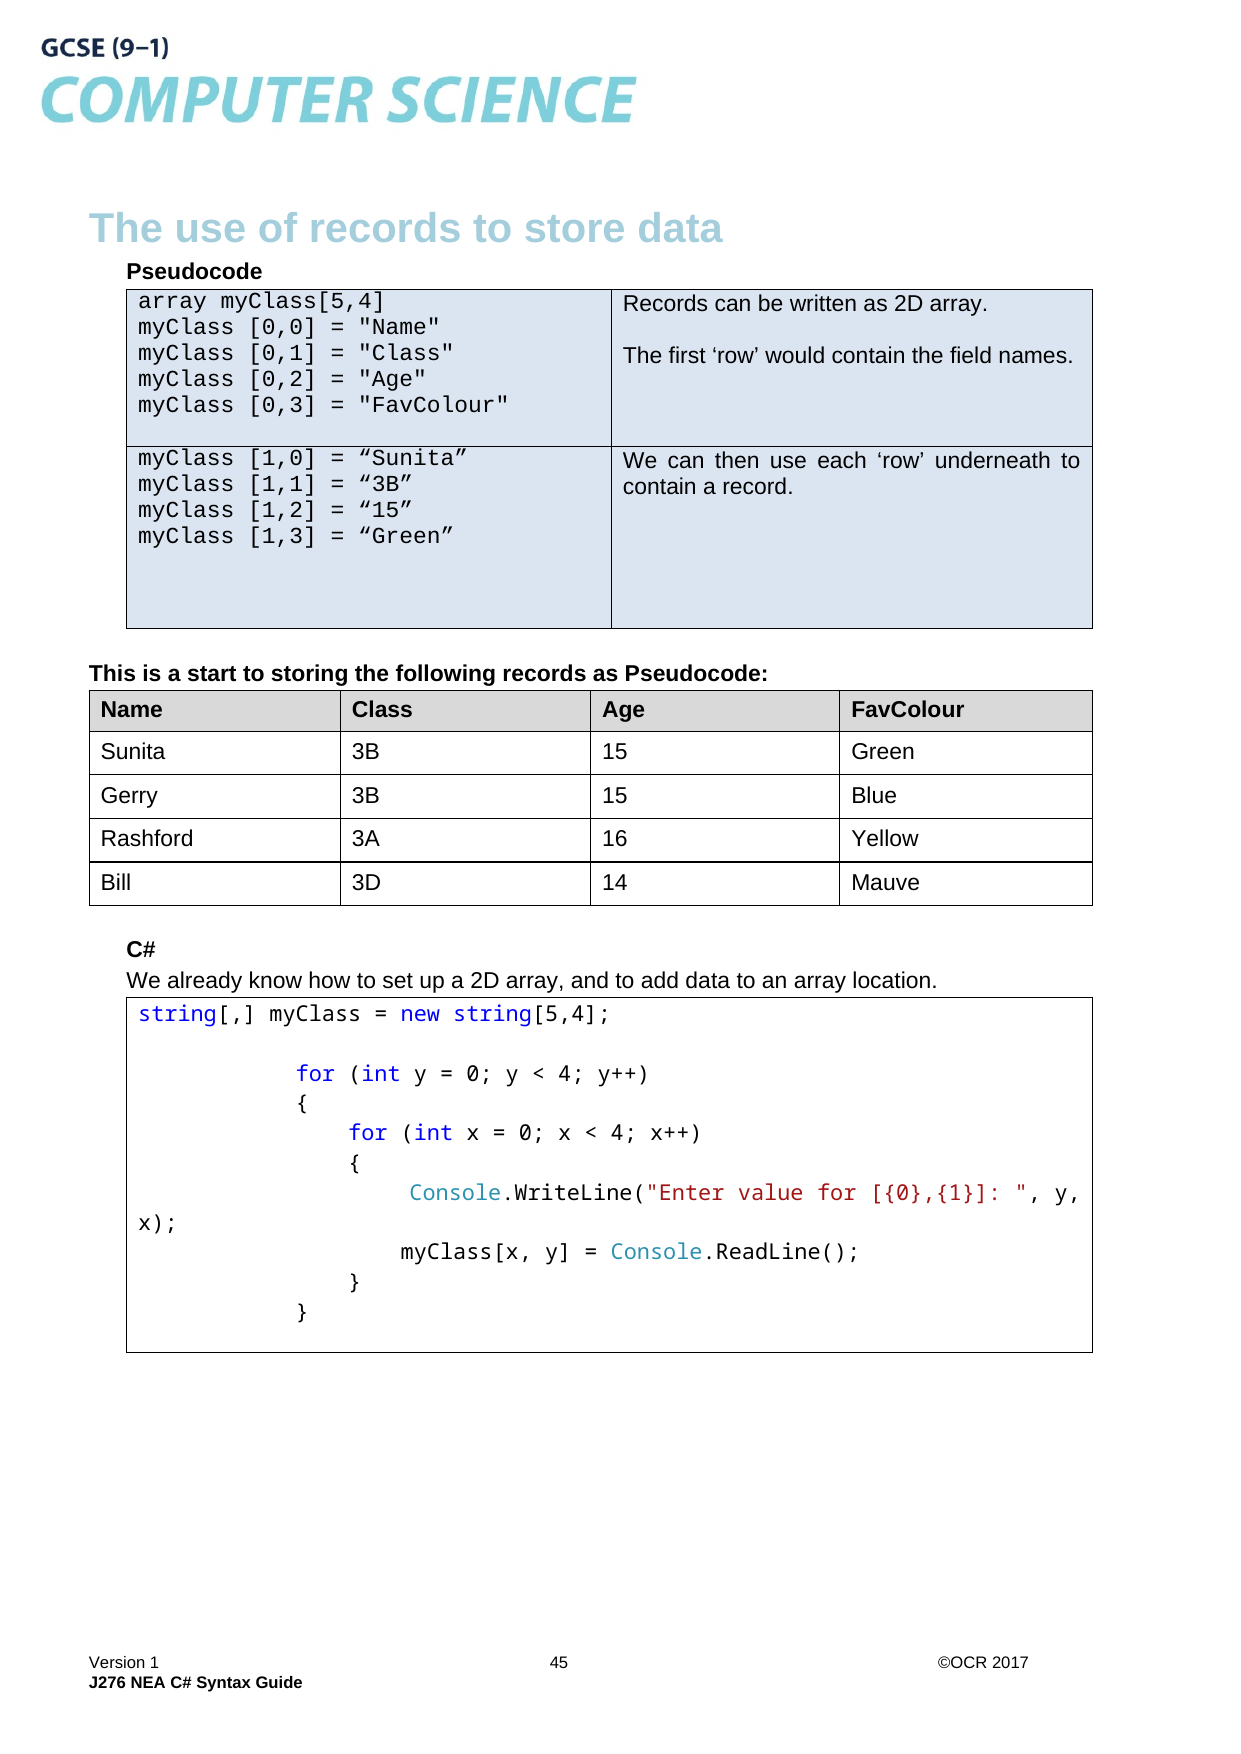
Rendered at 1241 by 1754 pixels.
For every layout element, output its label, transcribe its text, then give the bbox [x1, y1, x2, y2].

table_cell Mauve [840, 863, 1092, 905]
table_cell 3D [341, 863, 590, 905]
table_cell 3A [341, 819, 590, 861]
text Pseudocode [126, 258, 1092, 285]
text We already know how to set up a 2D array, and to add data to an array location. [126, 967, 1092, 993]
table_cell 15 [591, 775, 839, 818]
table_cell Bill [90, 863, 340, 905]
table_cell We can then use each ‘row’ underneath to contain a record. [612, 447, 1092, 628]
table_cell Sunita [90, 732, 340, 774]
table_header Class [341, 691, 590, 731]
table_header Age [591, 691, 839, 731]
table_header Name [90, 691, 340, 731]
table_cell 15 [591, 732, 839, 774]
table_cell Yellow [840, 819, 1092, 861]
table_cell Blue [840, 775, 1092, 818]
table_cell 14 [591, 863, 839, 905]
table_cell Green [840, 732, 1092, 774]
table_header string[,] myClass = new string[5,4]; for (int y = 0; y < 4; y++) { for (int x = 0; x < 4; x++) { Console.WriteLine("Enter value for [{0},{1}]: ", y, x); myClass[x, y] = Console.ReadLine(); } } [127, 998, 1092, 1352]
table_header array myClass[5,4] myClass [0,0] = "Name" myClass [0,1] = "Class" myClass [0,2] = "Age" myClass [0,3] = "FavColour" [127, 290, 611, 446]
picture [0, 0, 1236, 176]
table_cell 16 [591, 819, 839, 861]
table_cell Rashford [90, 819, 340, 861]
text This is a start to storing the following records as Pseudocode: [89, 659, 1092, 686]
table_header FavColour [840, 691, 1092, 731]
table_cell myClass [1,0] = “Sunita” myClass [1,1] = “3B” myClass [1,2] = “15” myClass [1,3] = “Green” [127, 447, 611, 628]
subtitle The use of records to store data [89, 176, 1092, 251]
table_header Records can be written as 2D array. The first ‘row’ would contain the field names. [612, 290, 1092, 446]
table_cell 3B [341, 775, 590, 818]
text C# [126, 936, 1092, 963]
table_cell Gerry [90, 775, 340, 818]
table_cell 3B [341, 732, 590, 774]
